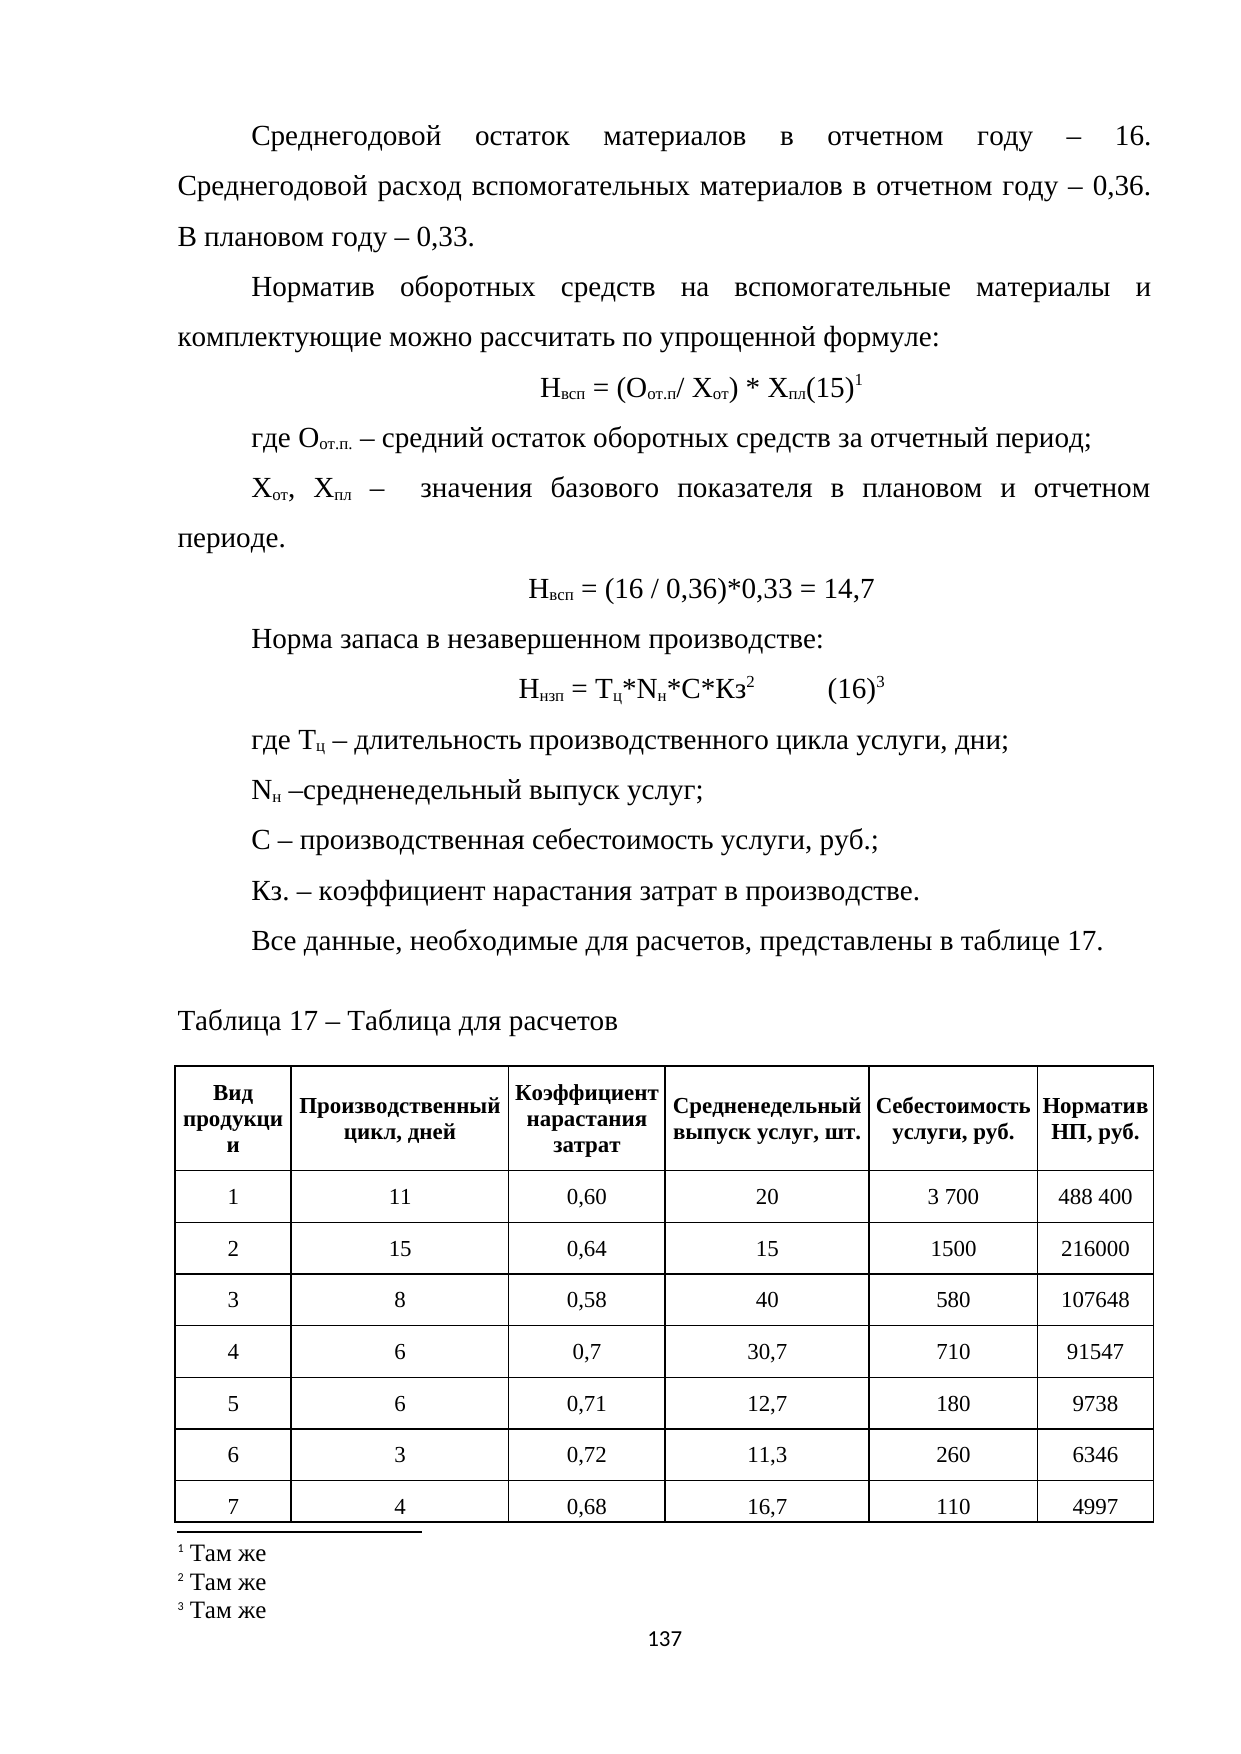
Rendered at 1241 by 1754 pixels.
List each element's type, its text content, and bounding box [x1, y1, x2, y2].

table_cell 40 [666, 1275, 868, 1325]
text где Оот.п. – средний остаток оборотных средств за отчетный период; [177, 420, 1152, 453]
table_cell 580 [870, 1275, 1037, 1325]
table_cell 7 [176, 1481, 290, 1521]
table_header Производственный цикл, дней [292, 1067, 508, 1170]
text Норматив оборотных средств на вспомогательные материалы и комплектующие можно рассчитать по упрощенной формуле: [177, 269, 1152, 353]
table_cell 0,72 [509, 1430, 664, 1480]
text Ннзп = Тц*Nн*С*Кз (16) [177, 672, 1152, 705]
table_cell 4 [292, 1481, 508, 1521]
text где Тц – длительность производственного цикла услуги, дни; [177, 722, 1152, 755]
table_cell 216000 [1038, 1223, 1153, 1273]
table_cell 12,7 [666, 1378, 868, 1428]
table_cell 6 [292, 1378, 508, 1428]
table_cell 107648 [1038, 1275, 1153, 1325]
table_header Вид продукции [176, 1067, 290, 1170]
table_cell 488 400 [1038, 1171, 1153, 1221]
table_cell 0,7 [509, 1326, 664, 1376]
table_cell 3 [176, 1275, 290, 1325]
text Норма запаса в незавершенном производстве: [177, 621, 1152, 655]
table_cell 0,71 [509, 1378, 664, 1428]
table_header Себестоимость услуги, руб. [870, 1067, 1037, 1170]
table_cell 3 [292, 1430, 508, 1480]
table_header Средненедельный выпуск услуг, шт. [666, 1067, 868, 1170]
table_cell 4997 [1038, 1481, 1153, 1521]
table_cell 1500 [870, 1223, 1037, 1273]
text С – производственная себестоимость услуги, руб.; [177, 822, 1152, 856]
table_cell 2 [176, 1223, 290, 1273]
text Нвсп = (Оот.п/ Хот) * Хпл(15) [177, 370, 1152, 403]
table_cell 20 [666, 1171, 868, 1221]
text Нвсп = (16 / 0,36)*0,33 = 14,7 [177, 571, 1152, 604]
table_cell 6 [176, 1430, 290, 1480]
table_cell 91547 [1038, 1326, 1153, 1376]
table_cell 8 [292, 1275, 508, 1325]
text Среднегодовой остаток материалов в отчетном году – 16. Среднегодовой расход вспомогательных материалов в отчетном году – 0,36. В плановом году – 0,33. [177, 118, 1152, 252]
table_cell 6 [292, 1326, 508, 1376]
table_cell 30,7 [666, 1326, 868, 1376]
table_cell 0,58 [509, 1275, 664, 1325]
table_cell 11 [292, 1171, 508, 1221]
text Все данные, необходимые для расчетов, представлены в таблице 17. [177, 923, 1152, 957]
text Nн –средненедельный выпуск услуг; [177, 772, 1152, 806]
table_cell 5 [176, 1378, 290, 1428]
table_cell 1 [176, 1171, 290, 1221]
table_cell 3 700 [870, 1171, 1037, 1221]
text Таблица 17 – Таблица для расчетов [177, 1003, 1152, 1036]
table_cell 710 [870, 1326, 1037, 1376]
table_cell 11,3 [666, 1430, 868, 1480]
table_cell 180 [870, 1378, 1037, 1428]
table_cell 9738 [1038, 1378, 1153, 1428]
table_cell 0,60 [509, 1171, 664, 1221]
table_cell 110 [870, 1481, 1037, 1521]
table_cell 0,68 [509, 1481, 664, 1521]
table_cell 15 [666, 1223, 868, 1273]
table_cell 15 [292, 1223, 508, 1273]
table_cell 260 [870, 1430, 1037, 1480]
table_header Норматив НП, руб. [1038, 1067, 1153, 1170]
table_header Коэффициент нарастания затрат [509, 1067, 664, 1170]
table_cell 16,7 [666, 1481, 868, 1521]
table_cell 0,64 [509, 1223, 664, 1273]
text Хот, Хпл – значения базового показателя в плановом и отчетном периоде. [177, 470, 1152, 554]
text Кз. – коэффициент нарастания затрат в производстве. [177, 873, 1152, 906]
table_cell 4 [176, 1326, 290, 1376]
table_cell 6346 [1038, 1430, 1153, 1480]
